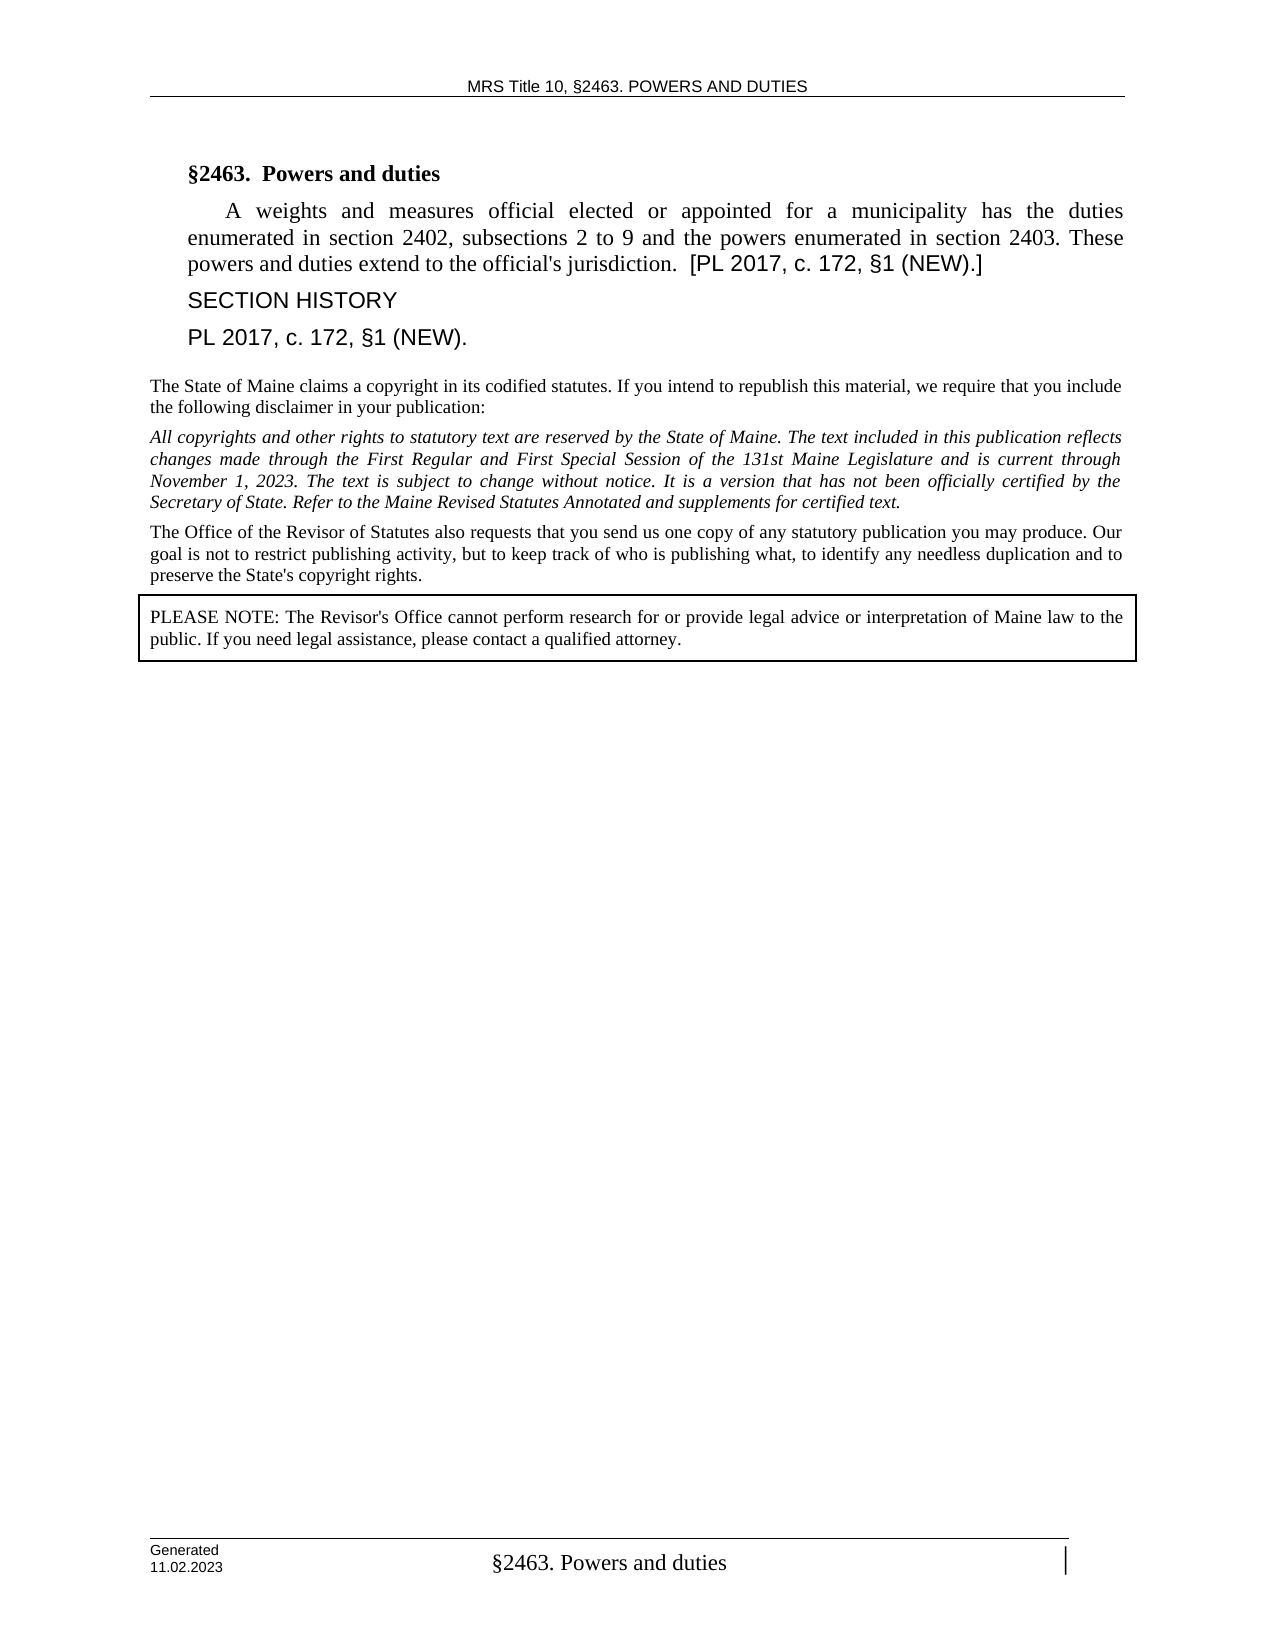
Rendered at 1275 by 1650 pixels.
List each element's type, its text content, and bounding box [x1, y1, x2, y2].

text A weights and measures official elected or appointed for a municipality has the duties enumerated in section 2402, subsections 2 to 9 and the powers enumerated in section 2403. These powers and duties extend to the official's jurisdiction. [PL 2017, c. 172, §1 (NEW).] [187, 197, 1125, 276]
text The State of Maine claims a copyright in its codified statutes. If you intend to republish this material, we require that you include the following disclaimer in your publication: [150, 375, 1125, 418]
text §2463. Powers and duties [187, 160, 1125, 187]
text PL 2017, c. 172, §1 (NEW). [187, 323, 1125, 350]
text PLEASE NOTE: The Revisor's Office cannot perform research for or provide legal advice or interpretation of Maine law to the public. If you need legal assistance, please contact a qualified attorney. [140, 596, 1135, 660]
text All copyrights and other rights to statutory text are reserved by the State of Maine. The text included in this publication reflects changes made through the First Regular and First Special Session of the 131st Maine Legislature and is current through November 1, 2023 . The text is subject to change without notice. It is a version that has not been officially certified by the Secretary of State. Refer to the Maine Revised Statutes Annotated and supplements for certified text. [150, 426, 1125, 513]
text The Office of the Revisor of Statutes also requests that you send us one copy of any statutory publication you may produce. Our goal is not to restrict publishing activity, but to keep track of who is publishing what, to identify any needless duplication and to preserve the State's copyright rights. [150, 521, 1125, 586]
text SECTION HISTORY [187, 287, 1125, 313]
